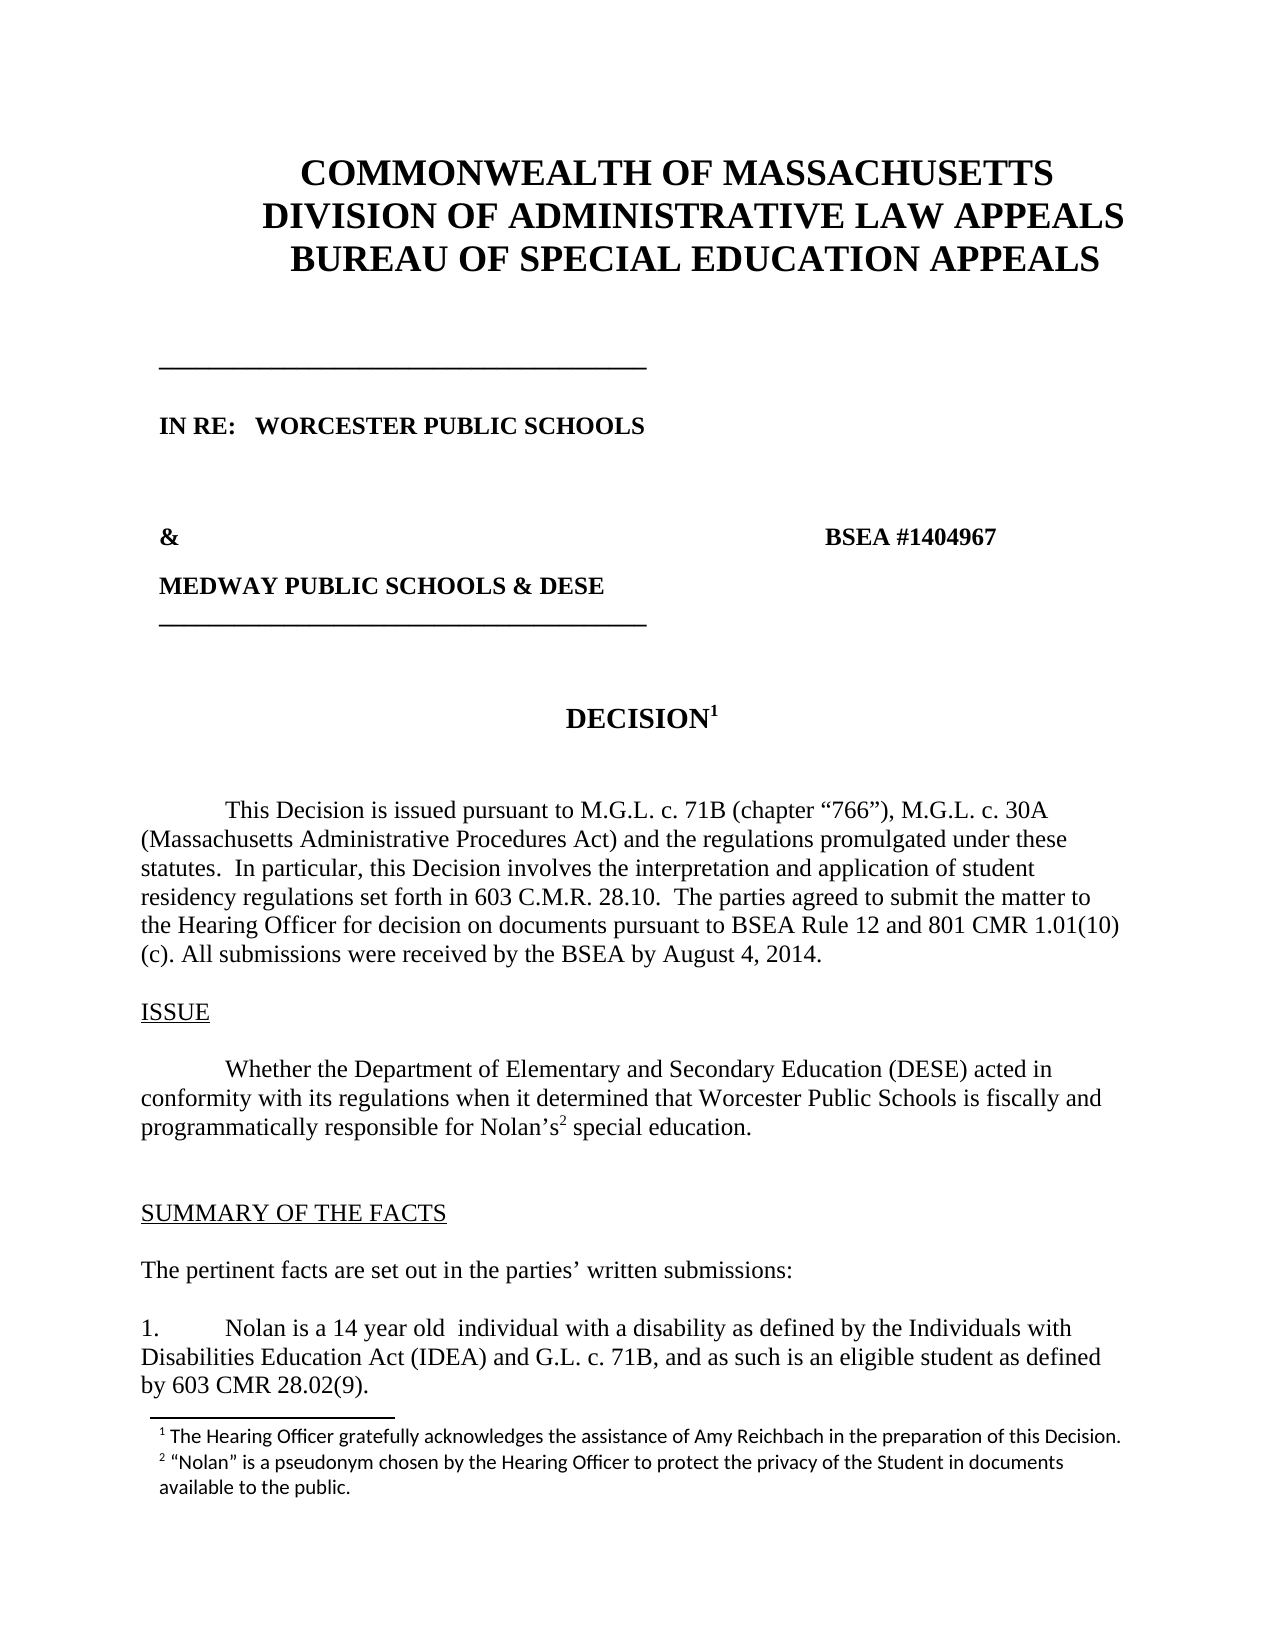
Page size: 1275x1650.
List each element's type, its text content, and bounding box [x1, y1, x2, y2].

text IN RE: WORCESTER PUBLIC SCHOOLS [159, 411, 1125, 483]
text _______________________________________ [159, 600, 1125, 629]
text & BSEA #1404967 [159, 522, 1125, 551]
text ISSUE [141, 997, 1125, 1025]
text DECISION [159, 701, 1125, 734]
text _______________________________________ [159, 343, 1125, 371]
text DIVISION OF ADMINISTRATIVE LAW APPEALS [159, 193, 1125, 236]
text This Decision is issued pursuant to M.G.L. c. 71B (chapter “766”), M.G.L. c. 30A (Massachusetts Administrative Procedures Act) and the regulations promulgated under these statutes. In particular, this Decision involves the interpretation and application of student residency regulations set forth in 603 C.M.R. 28.10. The parties agreed to submit the matter to the Hearing Officer for decision on documents pursuant to BSEA Rule 12 and 801 CMR 1.01(10)(c). All submissions were received by the BSEA by August 4, 2014. [141, 795, 1125, 968]
text The pertinent facts are set out in the parties’ written submissions: [141, 1255, 1125, 1284]
text 1. Nolan is a 14 year old individual with a disability as defined by the Individuals with Disabilities Education Act (IDEA) and G.L. c. 71B, and as such is an eligible student as defined by 603 CMR 28.02(9). [141, 1313, 1125, 1399]
text SUMMARY OF THE FACTS [141, 1198, 1125, 1227]
text MEDWAY PUBLIC SCHOOLS & DESE [159, 571, 1125, 600]
text BUREAU OF SPECIAL EDUCATION APPEALS [159, 236, 1125, 279]
text Whether the Department of Elementary and Secondary Education (DESE) acted in conformity with its regulations when it determined that Worcester Public Schools is fiscally and programmatically responsible for Nolan’s special education. [141, 1054, 1125, 1140]
text COMMONWEALTH OF MASSACHUSETTS [234, 150, 1125, 193]
